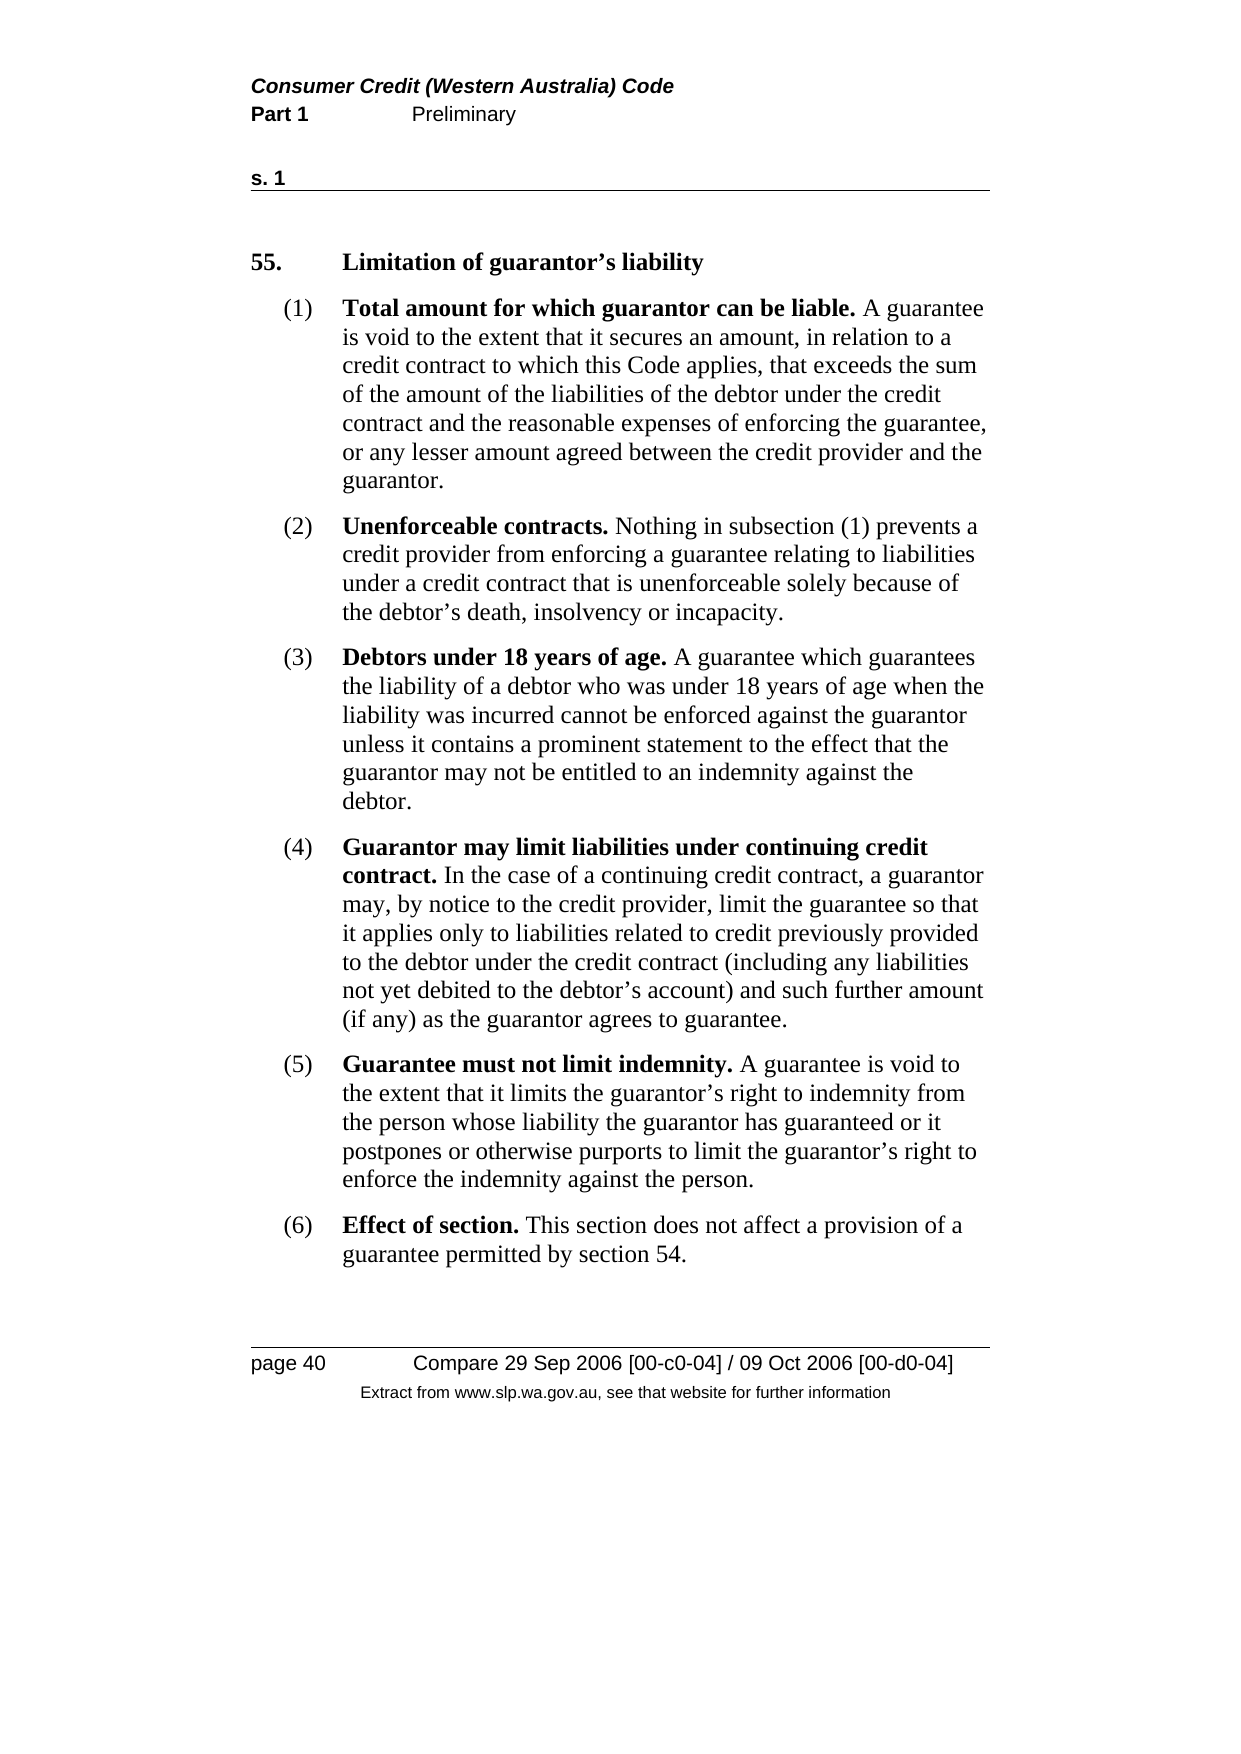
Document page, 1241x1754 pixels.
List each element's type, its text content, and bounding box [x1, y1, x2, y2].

text (2) Unenforceable contracts. Nothing in subsection (1) prevents a credit provider from enforcing a guarantee relating to liabilities under a credit contract that is unenforceable solely because of the debtor’s death, insolvency or incapacity. [251, 511, 990, 626]
text (1) Total amount for which guarantor can be liable. A guarantee is void to the extent that it secures an amount, in relation to a credit contract to which this Code applies, that exceeds the sum of the amount of the liabilities of the debtor under the credit contract and the reasonable expenses of enforcing the guarantee, or any lesser amount agreed between the credit provider and the guarantor. [251, 293, 990, 494]
text (3) Debtors under 18 years of age. A guarantee which guarantees the liability of a debtor who was under 18 years of age when the liability was incurred cannot be enforced against the guarantor unless it contains a prominent statement to the effect that the guarantor may not be entitled to an indemnity against the debtor. [251, 642, 990, 815]
text (6) Effect of section. This section does not affect a provision of a guarantee permitted by section 54. [251, 1210, 990, 1267]
text (5) Guarantee must not limit indemnity. A guarantee is void to the extent that it limits the guarantor’s right to indemnity from the person whose liability the guarantor has guaranteed or it postpones or otherwise purports to limit the guarantor’s right to enforce the indemnity against the person. [251, 1049, 990, 1193]
text (4) Guarantor may limit liabilities under continuing credit contract. In the case of a continuing credit contract, a guarantor may, by notice to the credit provider, limit the guarantee so that it applies only to liabilities related to credit previously provided to the debtor under the credit contract (including any liabilities not yet debited to the debtor’s account) and such further amount (if any) as the guarantor agrees to guarantee. [251, 832, 990, 1033]
subtitle 55. Limitation of guarantor’s liability [251, 247, 990, 276]
